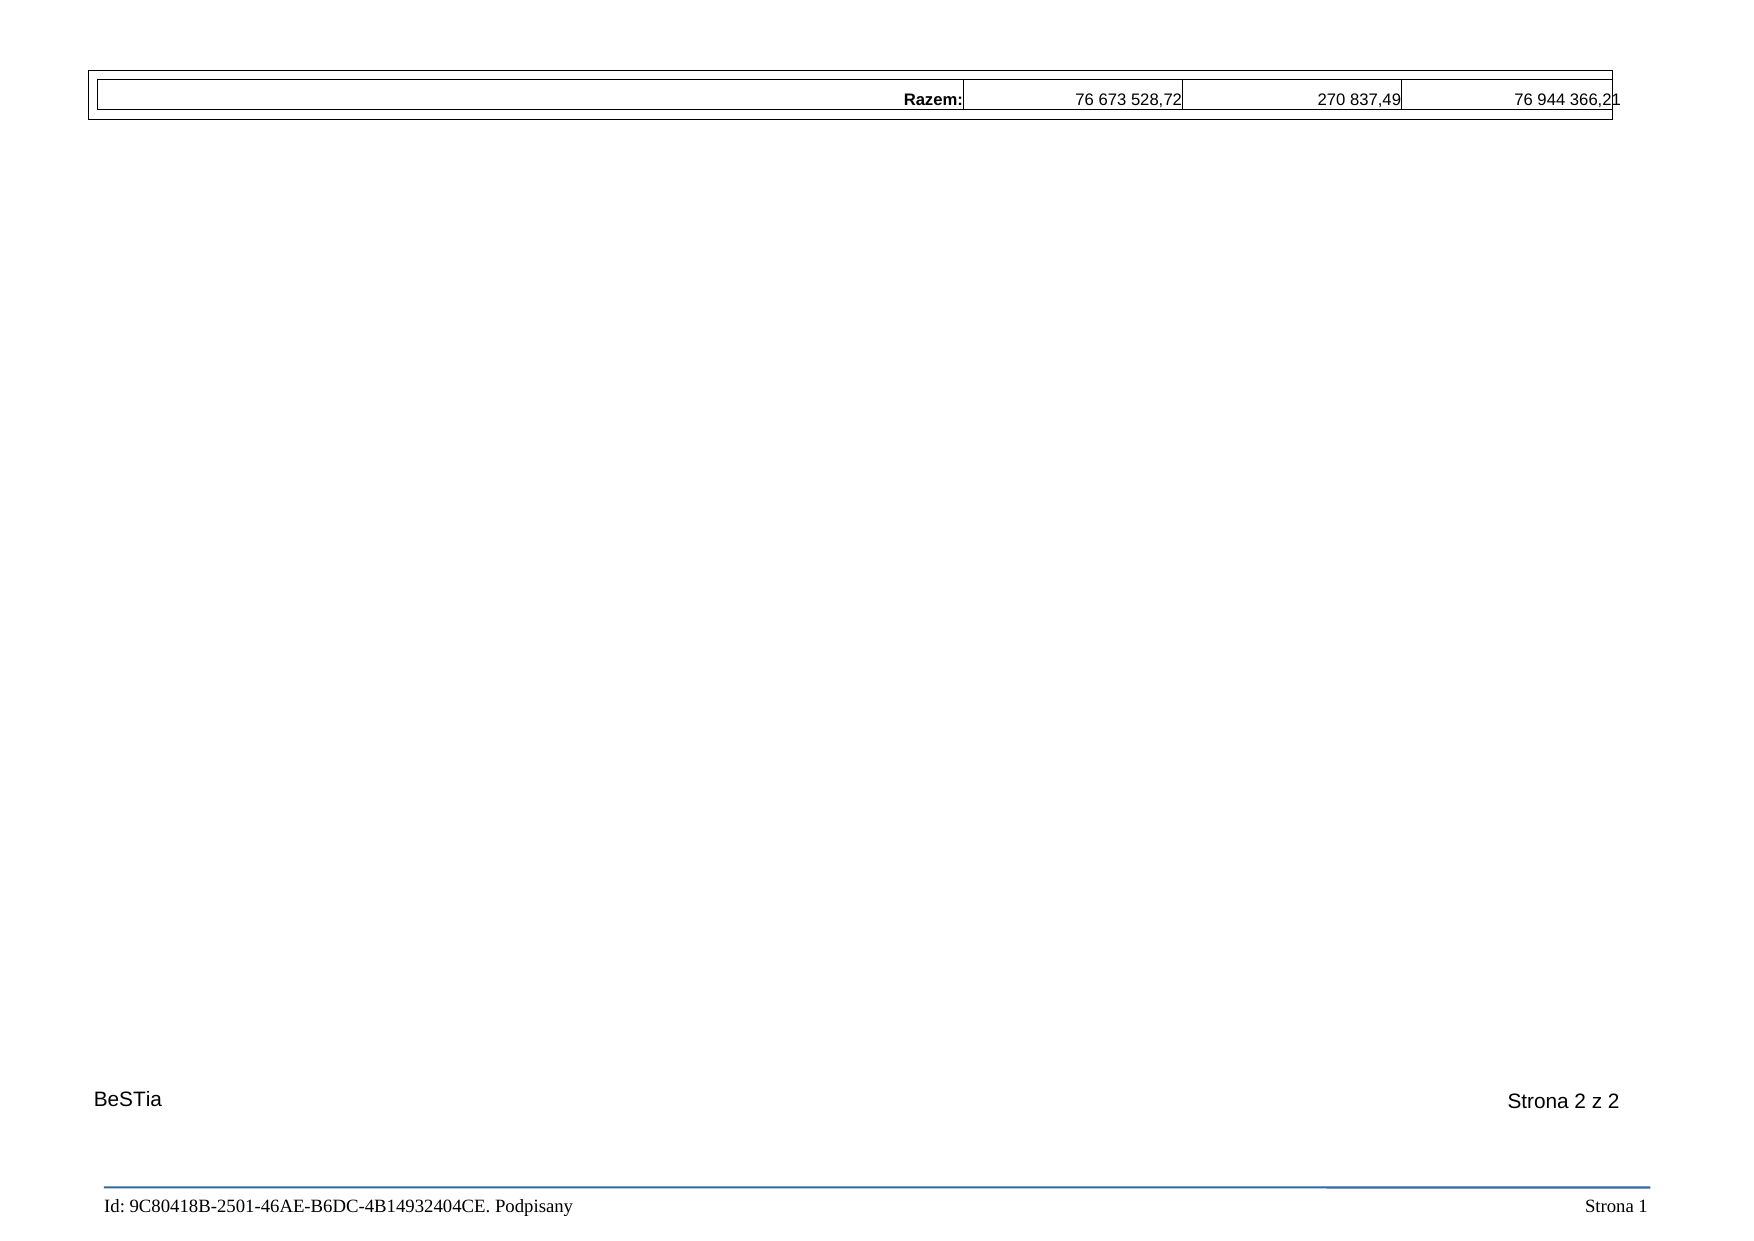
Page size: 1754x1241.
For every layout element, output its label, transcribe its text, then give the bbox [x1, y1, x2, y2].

table_header 76 944 366,21 [1402, 80, 1612, 109]
table_header Razem: [98, 80, 963, 109]
text Strona 2 z 2 [1503, 1089, 1619, 1113]
table_header 76 673 528,72 [964, 80, 1182, 109]
table_header 270 837,49 [1183, 80, 1401, 109]
text BeSTia [93, 1086, 165, 1110]
